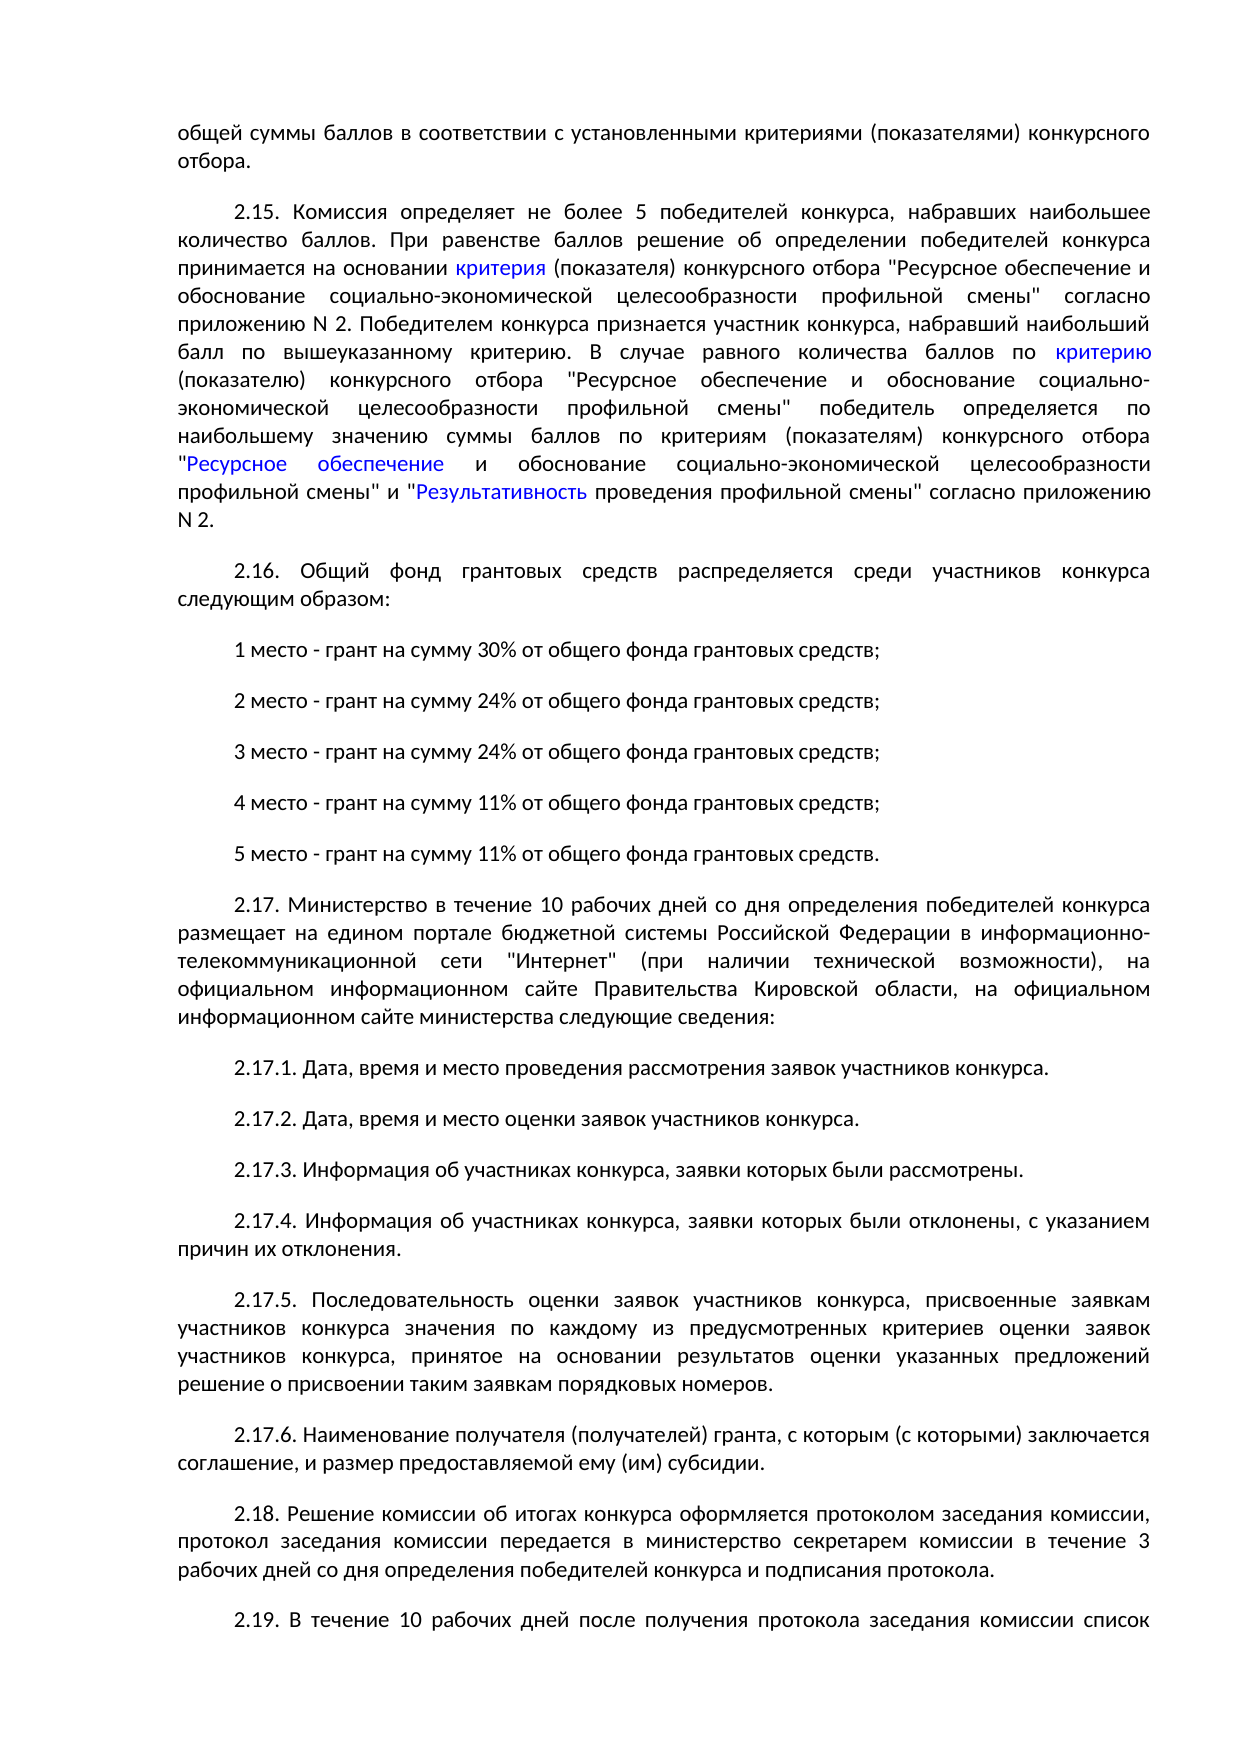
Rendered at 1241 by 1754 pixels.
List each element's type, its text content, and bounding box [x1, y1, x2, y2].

text 4 место - грант на сумму 11% от общего фонда грантовых средств; [177, 788, 1152, 816]
text 2.15. Комиссия определяет не более 5 победителей конкурса, набравших наибольшее количество баллов. При равенстве баллов решение об определении победителей конкурса принимается на основании критерия (показателя) конкурсного отбора "Ресурсное обеспечение и обоснование социально-экономической целесообразности профильной смены" согласно приложению N 2. Победителем конкурса признается участник конкурса, набравший наибольший балл по вышеуказанному критерию. В случае равного количества баллов по критерию (показателю) конкурсного отбора "Ресурсное обеспечение и обоснование социально-экономической целесообразности профильной смены" победитель определяется по наибольшему значению суммы баллов по критериям (показателям) конкурсного отбора "Ресурсное обеспечение и обоснование социально-экономической целесообразности профильной смены" и "Результативность проведения профильной смены" согласно приложению N 2. [177, 197, 1152, 533]
text 2.17.6. Наименование получателя (получателей) гранта, с которым (с которыми) заключается соглашение, и размер предоставляемой ему (им) субсидии. [177, 1420, 1152, 1476]
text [177, 118, 1152, 174]
text 2.17.1. Дата, время и место проведения рассмотрения заявок участников конкурса. [177, 1053, 1152, 1081]
text 2.17.3. Информация об участниках конкурса, заявки которых были рассмотрены. [177, 1155, 1152, 1183]
text 2 место - грант на сумму 24% от общего фонда грантовых средств; [177, 686, 1152, 714]
text 5 место - грант на сумму 11% от общего фонда грантовых средств. [177, 839, 1152, 867]
text 2.17. Министерство в течение 10 рабочих дней со дня определения победителей конкурса размещает на едином портале бюджетной системы Российской Федерации в информационно-телекоммуникационной сети "Интернет" (при наличии технической возможности), на официальном информационном сайте Правительства Кировской области, на официальном информационном сайте министерства следующие сведения: [177, 890, 1152, 1030]
text 2.17.4. Информация об участниках конкурса, заявки которых были отклонены, с указанием причин их отклонения. [177, 1206, 1152, 1262]
text 1 место - грант на сумму 30% от общего фонда грантовых средств; [177, 635, 1152, 663]
text 2.17.5. Последовательность оценки заявок участников конкурса, присвоенные заявкам участников конкурса значения по каждому из предусмотренных критериев оценки заявок участников конкурса, принятое на основании результатов оценки указанных предложений решение о присвоении таким заявкам порядковых номеров. [177, 1285, 1152, 1397]
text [177, 1606, 1152, 1634]
text 2.18. Решение комиссии об итогах конкурса оформляется протоколом заседания комиссии, протокол заседания комиссии передается в министерство секретарем комиссии в течение 3 рабочих дней со дня определения победителей конкурса и подписания протокола. [177, 1499, 1152, 1583]
text 2.16. Общий фонд грантовых средств распределяется среди участников конкурса следующим образом: [177, 556, 1152, 612]
text 3 место - грант на сумму 24% от общего фонда грантовых средств; [177, 737, 1152, 765]
text 2.17.2. Дата, время и место оценки заявок участников конкурса. [177, 1104, 1152, 1132]
